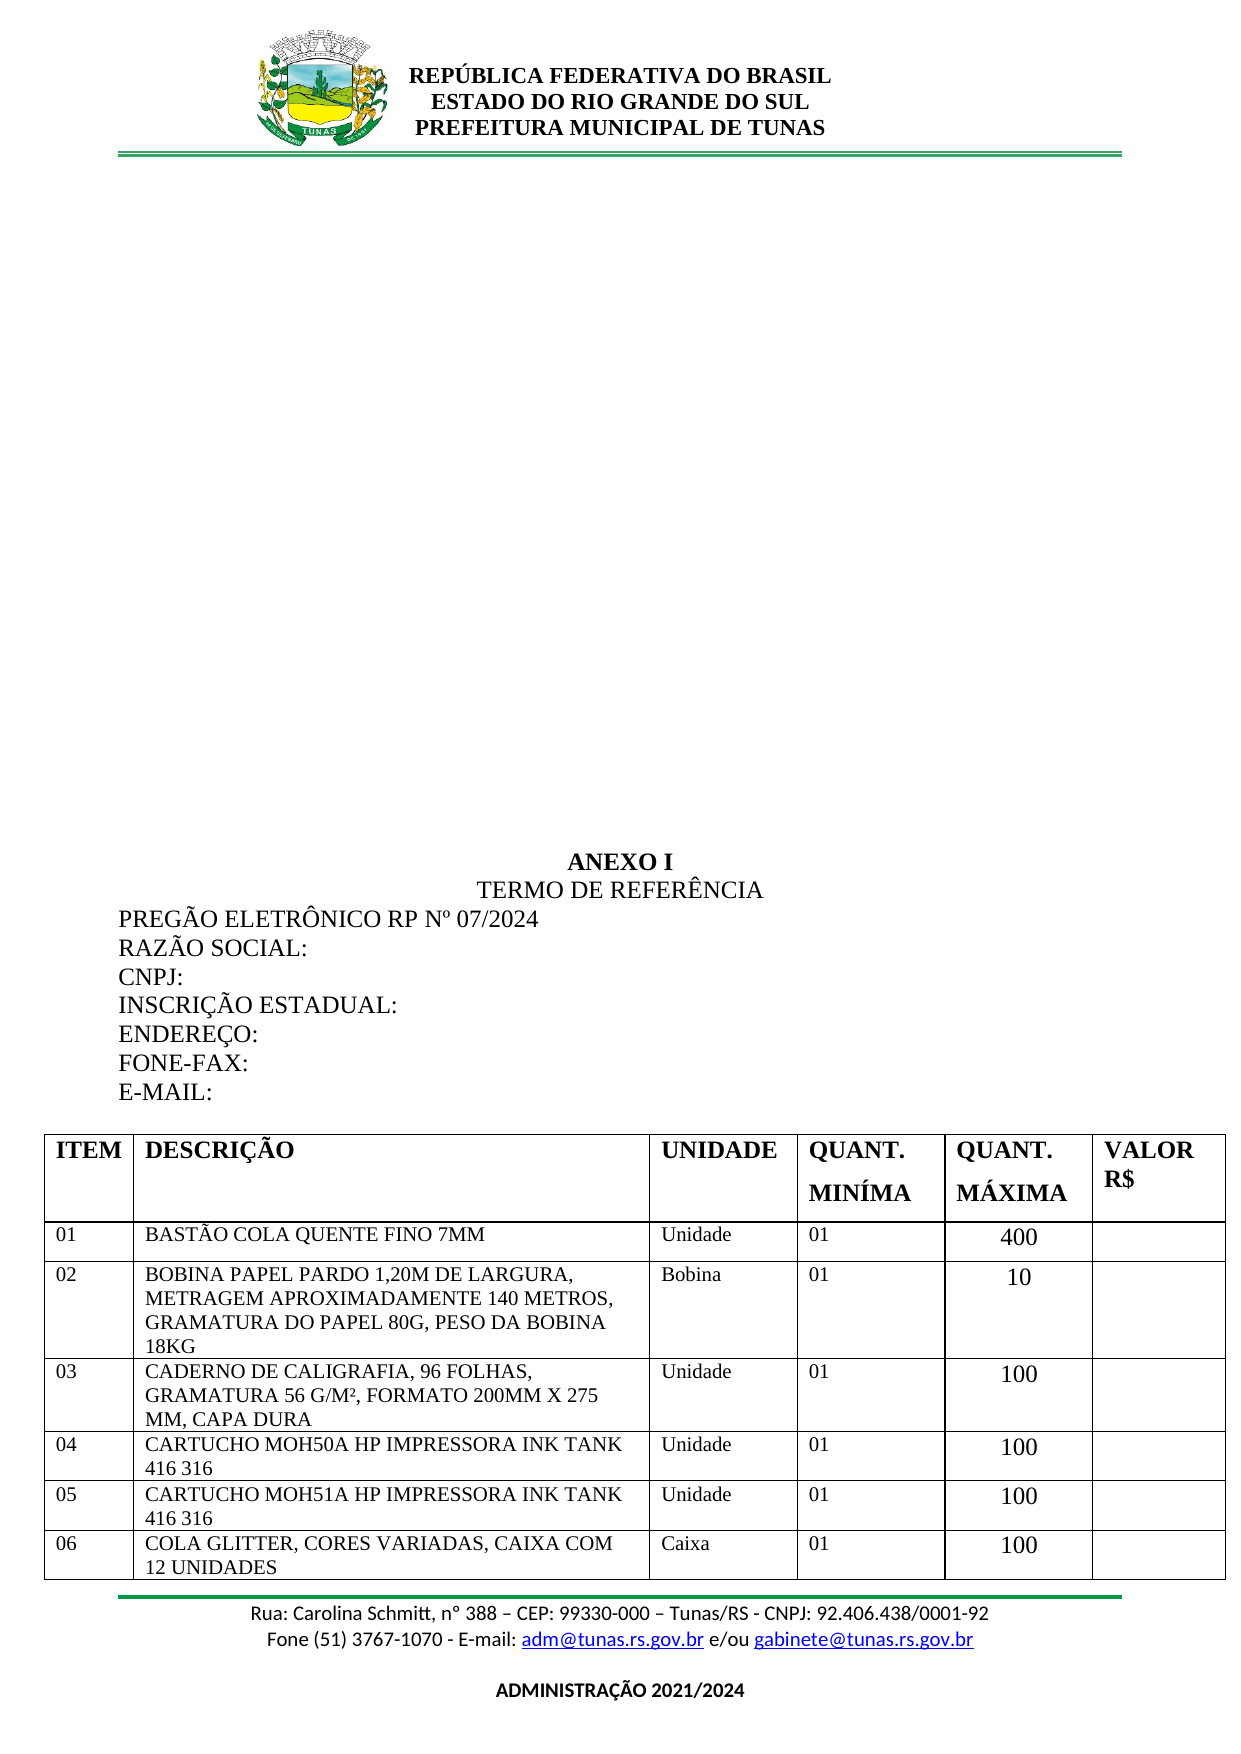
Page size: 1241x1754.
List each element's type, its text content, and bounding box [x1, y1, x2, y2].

table_cell 01 [798, 1359, 944, 1431]
text ANEXO I [118, 847, 1122, 875]
table_cell BASTÃO COLA QUENTE FINO 7MM [134, 1223, 649, 1261]
table_cell 01 [798, 1223, 944, 1261]
table_cell CADERNO DE CALIGRAFIA, 96 FOLHAS, GRAMATURA 56 G/M², FORMATO 200MM X 275 MM, CAPA DURA [134, 1359, 649, 1431]
table_cell 01 [798, 1262, 944, 1358]
text FONE-FAX: [118, 1048, 1122, 1077]
table_header UNIDADE [650, 1135, 797, 1221]
table_cell 100 [946, 1432, 1092, 1480]
table_cell 01 [798, 1531, 944, 1579]
table_cell 01 [798, 1432, 944, 1480]
table_cell Caixa [650, 1531, 797, 1579]
text TERMO DE REFERÊNCIA [118, 875, 1122, 904]
table_cell Unidade [650, 1223, 797, 1261]
table_cell 10 [946, 1262, 1092, 1358]
picture [256, 30, 388, 146]
table_cell [1093, 1531, 1225, 1579]
table_cell 100 [946, 1359, 1092, 1431]
table_cell [1093, 1223, 1225, 1261]
table_header ITEM [45, 1135, 133, 1221]
table_header QUANT. MINÍMA [798, 1135, 944, 1221]
table_header DESCRIÇÃO [134, 1135, 649, 1221]
text INSCRIÇÃO ESTADUAL: [118, 990, 1122, 1019]
text RAZÃO SOCIAL: [118, 933, 1122, 962]
table_cell 400 [946, 1223, 1092, 1261]
table_cell 03 [45, 1359, 133, 1431]
text PREGÃO ELETRÔNICO RP Nº 07/2024 [118, 904, 1122, 933]
table_cell [1093, 1481, 1225, 1529]
table_cell 02 [45, 1262, 133, 1358]
table_cell Bobina [650, 1262, 797, 1358]
table_cell 05 [45, 1481, 133, 1529]
table_cell [1093, 1262, 1225, 1358]
table_cell 100 [946, 1531, 1092, 1579]
table_cell Unidade [650, 1359, 797, 1431]
text E-MAIL: [118, 1077, 1122, 1105]
table_cell Unidade [650, 1432, 797, 1480]
table_header QUANT. MÁXIMA [946, 1135, 1092, 1221]
table_cell CARTUCHO MOH51A HP IMPRESSORA INK TANK 416 316 [134, 1481, 649, 1529]
text ENDEREÇO: [118, 1019, 1122, 1048]
table_cell 04 [45, 1432, 133, 1480]
table_cell [1093, 1432, 1225, 1480]
table_cell 100 [946, 1481, 1092, 1529]
table_cell [1093, 1359, 1225, 1431]
table_cell Unidade [650, 1481, 797, 1529]
table_cell BOBINA PAPEL PARDO 1,20M DE LARGURA, METRAGEM APROXIMADAMENTE 140 METROS, GRAMATURA DO PAPEL 80G, PESO DA BOBINA 18KG [134, 1262, 649, 1358]
table_header VALOR R$ [1093, 1135, 1225, 1221]
table_cell 01 [798, 1481, 944, 1529]
table_cell 06 [45, 1531, 133, 1579]
table_cell CARTUCHO MOH50A HP IMPRESSORA INK TANK 416 316 [134, 1432, 649, 1480]
text CNPJ: [118, 962, 1122, 990]
table_cell COLA GLITTER, CORES VARIADAS, CAIXA COM 12 UNIDADES [134, 1531, 649, 1579]
table_cell 01 [45, 1223, 133, 1261]
